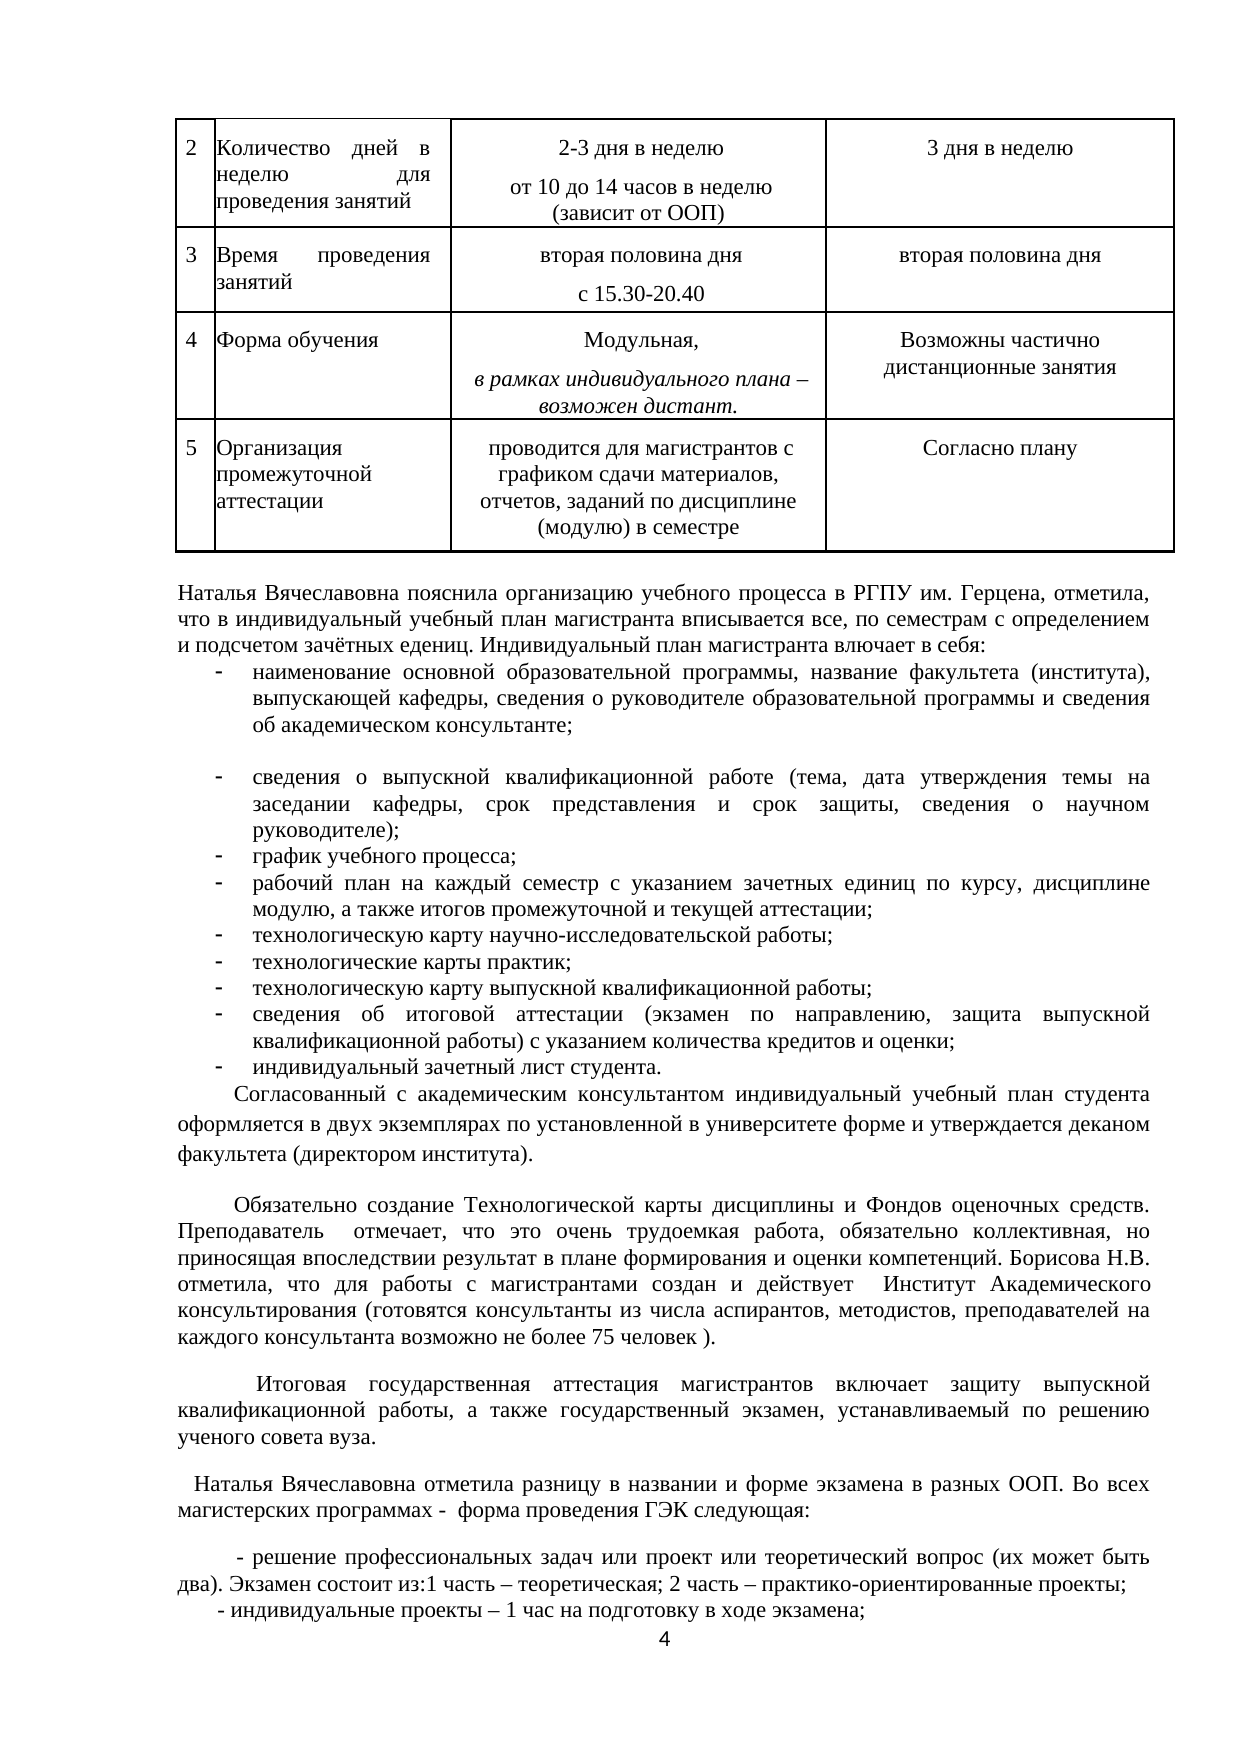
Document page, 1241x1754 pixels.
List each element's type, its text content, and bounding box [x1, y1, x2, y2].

list технологическую карту выпускной квалификационной работы; [215, 974, 1152, 1001]
table_cell Время проведения занятий [216, 228, 450, 311]
list наименование основной образовательной программы, название факультета (института), выпускающей кафедры, сведения о руководителе образовательной программы и сведения об академическом консультанте; [215, 658, 1152, 737]
list технологические карты практик; [215, 948, 1152, 974]
table_cell Форма обучения [216, 313, 450, 418]
list технологическую карту научно-исследовательской работы; [215, 921, 1152, 948]
text Согласованный с академическим консультантом индивидуальный учебный план студента оформляется в двух экземплярах по установленной в университете форме и утверждается деканом факультета (директором института). [177, 1079, 1152, 1166]
list сведения о выпускной квалификационной работе (тема, дата утверждения темы на заседании кафедры, срок представления и срок защиты, сведения о научном руководителе); [215, 763, 1152, 842]
table_cell Согласно плану [827, 420, 1173, 550]
text - решение профессиональных задач или проект или теоретический вопрос (их может быть два). Экзамен состоит из:1 часть – теоретическая; 2 часть – практико-ориентированные проекты; [177, 1543, 1152, 1596]
text Обязательно создание Технологической карты дисциплины и Фондов оценочных средств. Преподаватель отмечает, что это очень трудоемкая работа, обязательно коллективная, но приносящая впоследствии результат в плане формирования и оценки компетенций. Борисова Н.В. отметила, что для работы с магистрантами создан и действует Институт Академического консультирования (готовятся консультанты из числа аспирантов, методистов, преподавателей на каждого консультанта возможно не более 75 человек ). [177, 1191, 1152, 1349]
table_cell 2-3 дня в неделю от 10 до 14 часов в неделю (зависит от ООП) [452, 120, 825, 226]
text Итоговая государственная аттестация магистрантов включает защиту выпускной квалификационной работы, а также государственный экзамен, устанавливаемый по решению ученого совета вуза. [177, 1370, 1152, 1449]
table_cell 3 [177, 228, 214, 311]
list сведения об итоговой аттестации (экзамен по направлению, защита выпускной квалификационной работы) с указанием количества кредитов и оценки; [215, 1001, 1152, 1053]
table_cell 3 дня в неделю [827, 120, 1173, 226]
text Наталья Вячеславовна пояснила организацию учебного процесса в РГПУ им. Герцена, отметила, что в индивидуальный учебный план магистранта вписывается все, по семестрам с определением и подсчетом зачётных едениц. Индивидуальный план магистранта влючает в себя: [177, 579, 1152, 658]
table_cell вторая половина дня [827, 228, 1173, 311]
table_cell Организация промежуточной аттестации [216, 420, 450, 550]
table_cell Модульная, в рамках индивидуального плана – возможен дистант. [452, 313, 825, 418]
list рабочий план на каждый семестр с указанием зачетных единиц по курсу, дисциплине модулю, а также итогов промежуточной и текущей аттестации; [215, 869, 1152, 921]
table_cell вторая половина дня с 15.30-20.40 [452, 228, 825, 311]
table_cell 5 [177, 420, 214, 550]
table_cell 4 [177, 313, 214, 418]
list индивидуальный зачетный лист студента. [215, 1053, 1152, 1079]
text - индивидуальные проекты – 1 час на подготовку в ходе экзамена; [177, 1596, 1152, 1622]
text Наталья Вячеславовна отметила разницу в названии и форме экзамена в разных ООП. Во всех магистерских программах - форма проведения ГЭК следующая: [177, 1470, 1152, 1523]
table_cell Количество дней в неделю для проведения занятий [216, 119, 450, 226]
table_cell проводится для магистрантов с графиком сдачи материалов, отчетов, заданий по дисциплине (модулю) в семестре [452, 420, 825, 550]
table_cell 2 [177, 120, 214, 226]
table_cell Возможны частично дистанционные занятия [827, 313, 1173, 418]
list график учебного процесса; [215, 842, 1152, 869]
